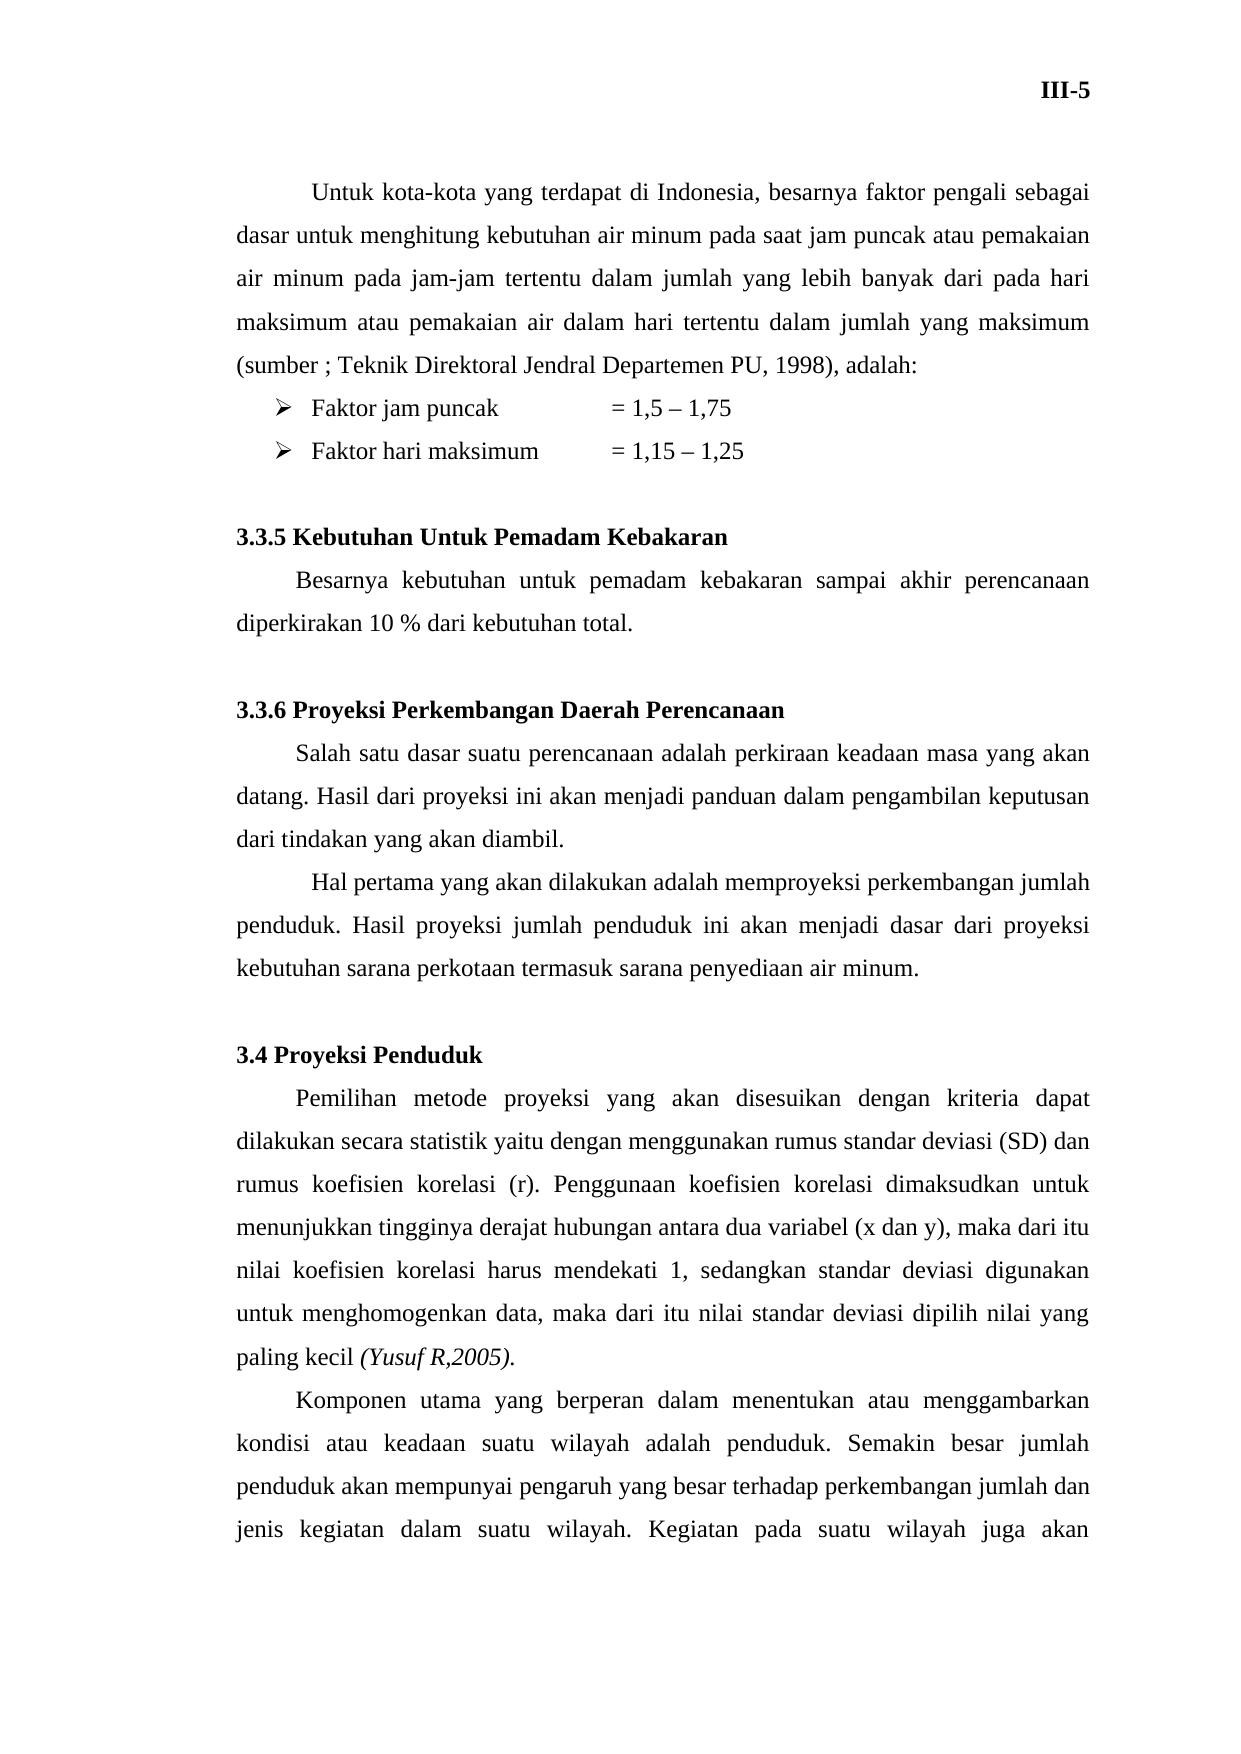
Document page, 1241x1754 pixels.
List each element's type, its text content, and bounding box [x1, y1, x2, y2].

list Faktor jam puncak = 1,5 – 1,75 [274, 393, 1090, 422]
text Besarnya kebutuhan untuk pemadam kebakaran sampai akhir perencanaan diperkirakan 10 % dari kebutuhan total. [236, 565, 1090, 637]
text 3.3.5 Kebutuhan Untuk Pemadam Kebakaran [236, 522, 1090, 551]
text Pemilihan metode proyeksi yang akan disesuikan dengan kriteria dapat dilakukan secara statistik yaitu dengan menggunakan rumus standar deviasi (SD) dan rumus koefisien korelasi (r). Penggunaan koefisien korelasi dimaksudkan untuk menunjukkan tingginya derajat hubungan antara dua variabel (x dan y), maka dari itu nilai koefisien korelasi harus mendekati 1, sedangkan standar deviasi digunakan untuk menghomogenkan data, maka dari itu nilai standar deviasi dipilih nilai yang paling kecil (Yusuf R,2005). [236, 1083, 1090, 1370]
list Faktor hari maksimum = 1,15 – 1,25 [274, 436, 1090, 465]
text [236, 1385, 1090, 1543]
text Untuk kota-kota yang terdapat di Indonesia, besarnya faktor pengali sebagai dasar untuk menghitung kebutuhan air minum pada saat jam puncak atau pemakaian air minum pada jam-jam tertentu dalam jumlah yang lebih banyak dari pada hari maksimum atau pemakaian air dalam hari tertentu dalam jumlah yang maksimum (sumber ; Teknik Direktoral Jendral Departemen PU, 1998), adalah: [236, 177, 1090, 378]
text 3.4 Proyeksi Penduduk [236, 1040, 1090, 1068]
text Hal pertama yang akan dilakukan adalah memproyeksi perkembangan jumlah penduduk. Hasil proyeksi jumlah penduduk ini akan menjadi dasar dari proyeksi kebutuhan sarana perkotaan termasuk sarana penyediaan air minum. [236, 867, 1090, 982]
text 3.3.6 Proyeksi Perkembangan Daerah Perencanaan [236, 695, 1090, 723]
text Salah satu dasar suatu perencanaan adalah perkiraan keadaan masa yang akan datang. Hasil dari proyeksi ini akan menjadi panduan dalam pengambilan keputusan dari tindakan yang akan diambil. [236, 738, 1090, 853]
